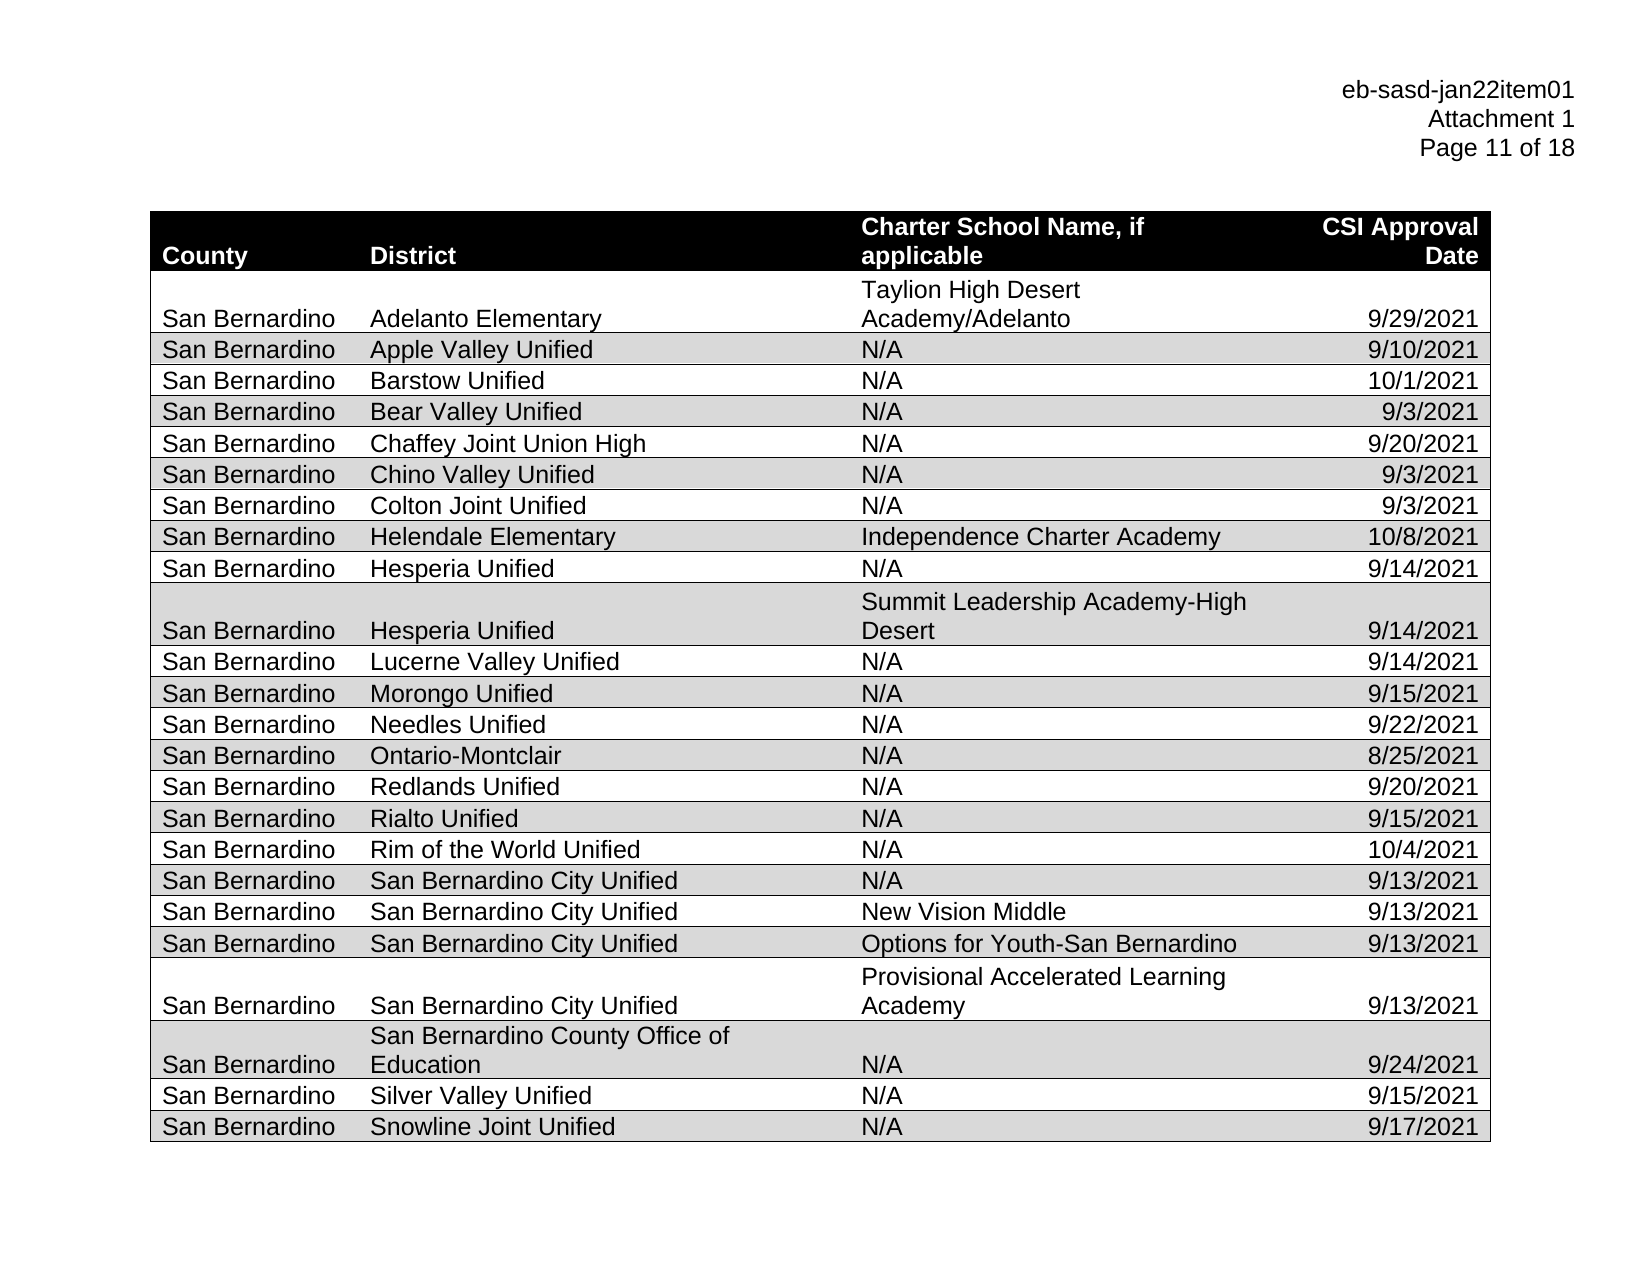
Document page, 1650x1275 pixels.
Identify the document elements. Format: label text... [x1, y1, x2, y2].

table_cell San Bernardino [151, 396, 359, 426]
table_cell San Bernardino [151, 927, 359, 957]
table_cell San Bernardino City Unified [359, 865, 850, 895]
table_cell Adelanto Elementary [359, 271, 850, 332]
table_cell Redlands Unified [359, 771, 850, 801]
table_cell San Bernardino [151, 458, 359, 488]
table_header County [151, 212, 359, 270]
table_cell 9/13/2021 [1268, 865, 1490, 895]
table_cell Rim of the World Unified [359, 833, 850, 863]
table_cell 9/29/2021 [1268, 271, 1490, 332]
table_cell San Bernardino [151, 490, 359, 520]
table_cell San Bernardino [151, 552, 359, 582]
table_cell N/A [850, 646, 1268, 676]
table_cell San Bernardino [151, 1111, 359, 1141]
table_cell 9/15/2021 [1268, 802, 1490, 832]
table_header Charter School Name, if applicable [850, 212, 1268, 270]
table_cell N/A [850, 771, 1268, 801]
table_cell San Bernardino [151, 333, 359, 363]
table_cell Provisional Accelerated Learning Academy [850, 958, 1268, 1020]
table_cell Apple Valley Unified [359, 333, 850, 363]
table_cell N/A [850, 802, 1268, 832]
table_cell Options for Youth-San Bernardino [850, 927, 1268, 957]
table_cell Helendale Elementary [359, 521, 850, 551]
table_cell 9/17/2021 [1268, 1111, 1490, 1141]
table_cell Taylion High Desert Academy/Adelanto [850, 271, 1268, 332]
table_cell 8/25/2021 [1268, 740, 1490, 770]
table_cell 9/15/2021 [1268, 1079, 1490, 1109]
table_cell Colton Joint Unified [359, 490, 850, 520]
table_cell Lucerne Valley Unified [359, 646, 850, 676]
table_cell N/A [850, 365, 1268, 395]
table_cell N/A [850, 490, 1268, 520]
table_cell N/A [850, 396, 1268, 426]
table_header District [359, 212, 850, 270]
table_cell San Bernardino County Office of Education [359, 1021, 850, 1078]
table_cell Hesperia Unified [359, 552, 850, 582]
table_cell San Bernardino City Unified [359, 927, 850, 957]
table_cell Bear Valley Unified [359, 396, 850, 426]
table_cell 9/10/2021 [1268, 333, 1490, 363]
table_cell 9/22/2021 [1268, 708, 1490, 738]
table_cell 10/4/2021 [1268, 833, 1490, 863]
table_cell N/A [850, 1021, 1268, 1078]
table_cell Silver Valley Unified [359, 1079, 850, 1109]
table_cell N/A [850, 677, 1268, 707]
table_cell 9/20/2021 [1268, 771, 1490, 801]
table_cell San Bernardino [151, 896, 359, 926]
table_cell N/A [850, 1079, 1268, 1109]
table_cell 9/14/2021 [1268, 552, 1490, 582]
table_cell San Bernardino [151, 1079, 359, 1109]
table_cell San Bernardino [151, 833, 359, 863]
table_cell N/A [850, 1111, 1268, 1141]
table_cell San Bernardino [151, 365, 359, 395]
table_cell San Bernardino [151, 708, 359, 738]
table_cell 9/3/2021 [1268, 396, 1490, 426]
table_cell Rialto Unified [359, 802, 850, 832]
table_cell Chaffey Joint Union High [359, 427, 850, 457]
table_cell San Bernardino [151, 521, 359, 551]
table_cell San Bernardino [151, 865, 359, 895]
table_cell 9/13/2021 [1268, 927, 1490, 957]
table_cell 9/13/2021 [1268, 958, 1490, 1020]
table_cell San Bernardino [151, 646, 359, 676]
table_cell 9/20/2021 [1268, 427, 1490, 457]
table_header CSI Approval Date [1268, 212, 1490, 270]
table_cell 10/1/2021 [1268, 365, 1490, 395]
table_cell 9/3/2021 [1268, 490, 1490, 520]
table_cell San Bernardino [151, 271, 359, 332]
table_cell Ontario-Montclair [359, 740, 850, 770]
table_cell San Bernardino City Unified [359, 896, 850, 926]
table_cell Chino Valley Unified [359, 458, 850, 488]
table_cell San Bernardino City Unified [359, 958, 850, 1020]
table_cell San Bernardino [151, 427, 359, 457]
table_cell San Bernardino [151, 1021, 359, 1078]
table_cell 9/24/2021 [1268, 1021, 1490, 1078]
table_cell N/A [850, 833, 1268, 863]
table_cell San Bernardino [151, 958, 359, 1020]
table_cell San Bernardino [151, 677, 359, 707]
table_cell Snowline Joint Unified [359, 1111, 850, 1141]
table_cell 9/14/2021 [1268, 646, 1490, 676]
table_cell N/A [850, 740, 1268, 770]
table_cell New Vision Middle [850, 896, 1268, 926]
table_cell Independence Charter Academy [850, 521, 1268, 551]
table_cell N/A [850, 708, 1268, 738]
table_cell 9/15/2021 [1268, 677, 1490, 707]
table_cell San Bernardino [151, 583, 359, 645]
table_cell 9/13/2021 [1268, 896, 1490, 926]
table_cell N/A [850, 333, 1268, 363]
table_cell San Bernardino [151, 771, 359, 801]
table_cell Hesperia Unified [359, 583, 850, 645]
table_cell N/A [850, 552, 1268, 582]
table_cell 10/8/2021 [1268, 521, 1490, 551]
table_cell San Bernardino [151, 802, 359, 832]
table_cell N/A [850, 865, 1268, 895]
table_cell Needles Unified [359, 708, 850, 738]
table_cell Summit Leadership Academy-High Desert [850, 583, 1268, 645]
table_cell 9/14/2021 [1268, 583, 1490, 645]
table_cell N/A [850, 458, 1268, 488]
table_cell 9/3/2021 [1268, 458, 1490, 488]
table_cell N/A [850, 427, 1268, 457]
table_cell Barstow Unified [359, 365, 850, 395]
table_cell San Bernardino [151, 740, 359, 770]
table_cell Morongo Unified [359, 677, 850, 707]
